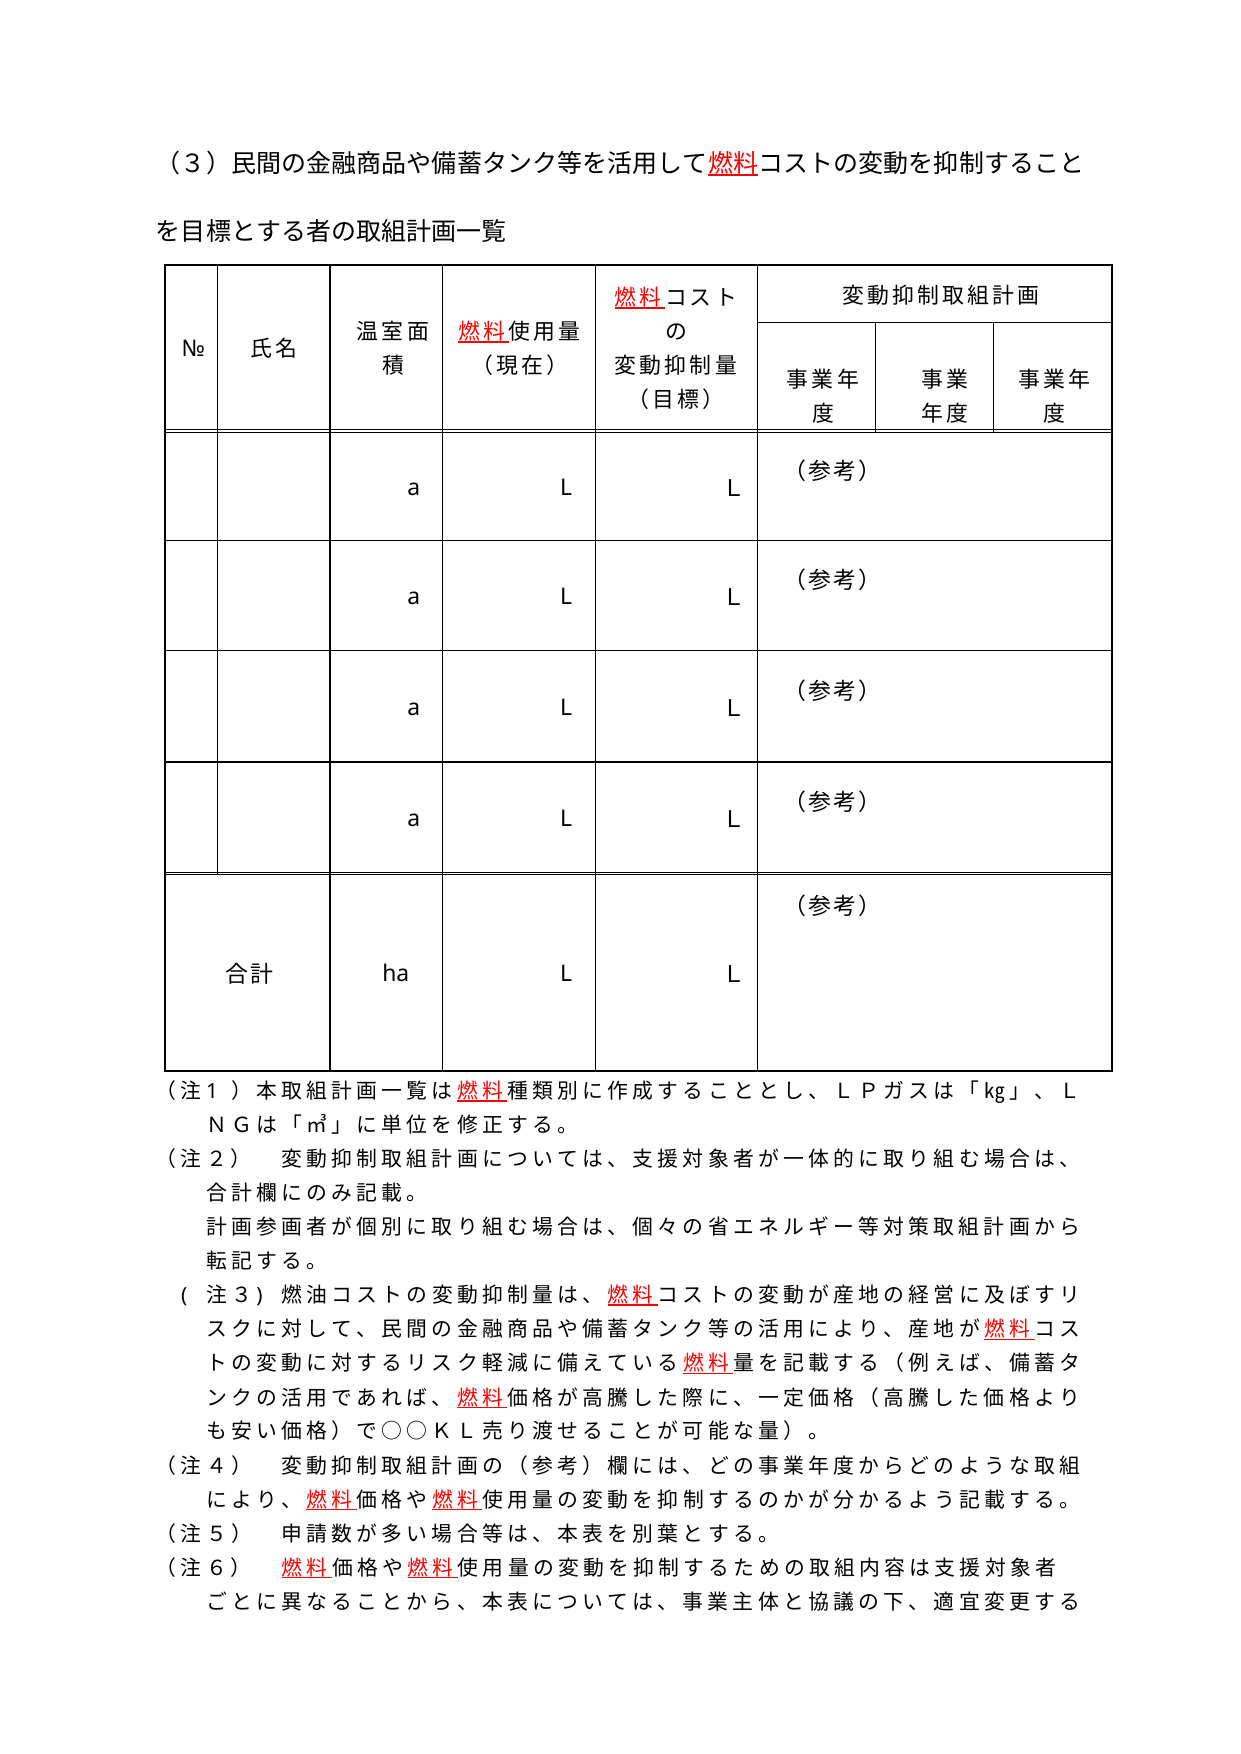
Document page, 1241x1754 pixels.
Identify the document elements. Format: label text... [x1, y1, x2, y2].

table_cell 事業年度 [758, 323, 875, 428]
table_cell L [443, 433, 595, 539]
table_cell （参考） [758, 763, 1111, 872]
table_cell [218, 651, 329, 761]
text 計画参画者が個別に取り組む場合は、個々の省エネルギー等対策取組計画から転記する。 [200, 1208, 1084, 1277]
table_cell [166, 763, 217, 872]
table_cell [166, 651, 217, 761]
text （注５） 申請数が多い場合等は、本表を別葉とする。 [156, 1515, 1084, 1549]
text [156, 1549, 1084, 1617]
table_cell [166, 541, 217, 650]
text （注1）本取組計画一覧は燃料種類別に作成することとし、ＬＰガスは「㎏」、ＬＮＧは「㎥」に単位を修正する。 [156, 1072, 1084, 1140]
table_cell L [443, 875, 595, 1070]
table_header 変動抑制取組計画 [758, 266, 1111, 322]
table_cell L [443, 651, 595, 761]
table_header № [166, 266, 217, 428]
table_cell a [331, 541, 442, 650]
table_cell a [331, 651, 442, 761]
table_cell [218, 541, 329, 650]
table_cell [218, 763, 329, 872]
table_cell Ｌ [596, 763, 757, 872]
table_cell Ｌ [596, 875, 757, 1070]
table_cell [218, 433, 329, 539]
table_cell [166, 433, 217, 539]
table_cell L [443, 763, 595, 872]
text （３）民間の金融商品や備蓄タンク等を活用して燃料コストの変動を抑制することを目標とする者の取組計画一覧 [156, 128, 1084, 264]
table_header 氏名 [218, 266, 329, 428]
table_cell （参考） [758, 651, 1111, 761]
table_header 温室面積 [331, 266, 442, 428]
table_cell （参考） [758, 541, 1111, 650]
table_cell ha [331, 875, 442, 1070]
table_cell Ｌ [596, 541, 757, 650]
table_cell Ｌ [596, 433, 757, 539]
text （注２） 変動抑制取組計画については、支援対象者が一体的に取り組む場合は、合計欄にのみ記載。 [156, 1140, 1084, 1208]
table_cell （参考） [758, 433, 1111, 539]
table_cell a [331, 763, 442, 872]
table_cell Ｌ [596, 651, 757, 761]
table_cell 合計 [166, 875, 329, 1070]
text （注４） 変動抑制取組計画の（参考）欄には、どの事業年度からどのような取組により、燃料価格や燃料使用量の変動を抑制するのかが分かるよう記載する。 [156, 1447, 1084, 1515]
table_cell （参考） [758, 875, 1111, 1070]
table_header 燃料使用量 （現在） [443, 266, 595, 428]
text (注３) 燃油コストの変動抑制量は、燃料コストの変動が産地の経営に及ぼすリスクに対して、民間の金融商品や備蓄タンク等の活用により、産地が燃料コストの変動に対するリスク軽減に備えている燃料量を記載する（例えば、備蓄タンクの活用であれば、燃料価格が高騰した際に、一定価格（高騰した価格よりも安い価格）で○○ＫＬ売り渡せることが可能な量）。 [161, 1277, 1084, 1447]
table_header 燃料コストの 変動抑制量 （目標） [596, 266, 757, 428]
table_cell 事業年度 [994, 323, 1111, 428]
table_cell 事業年度 [876, 323, 993, 428]
table_cell L [443, 541, 595, 650]
table_cell a [331, 433, 442, 539]
